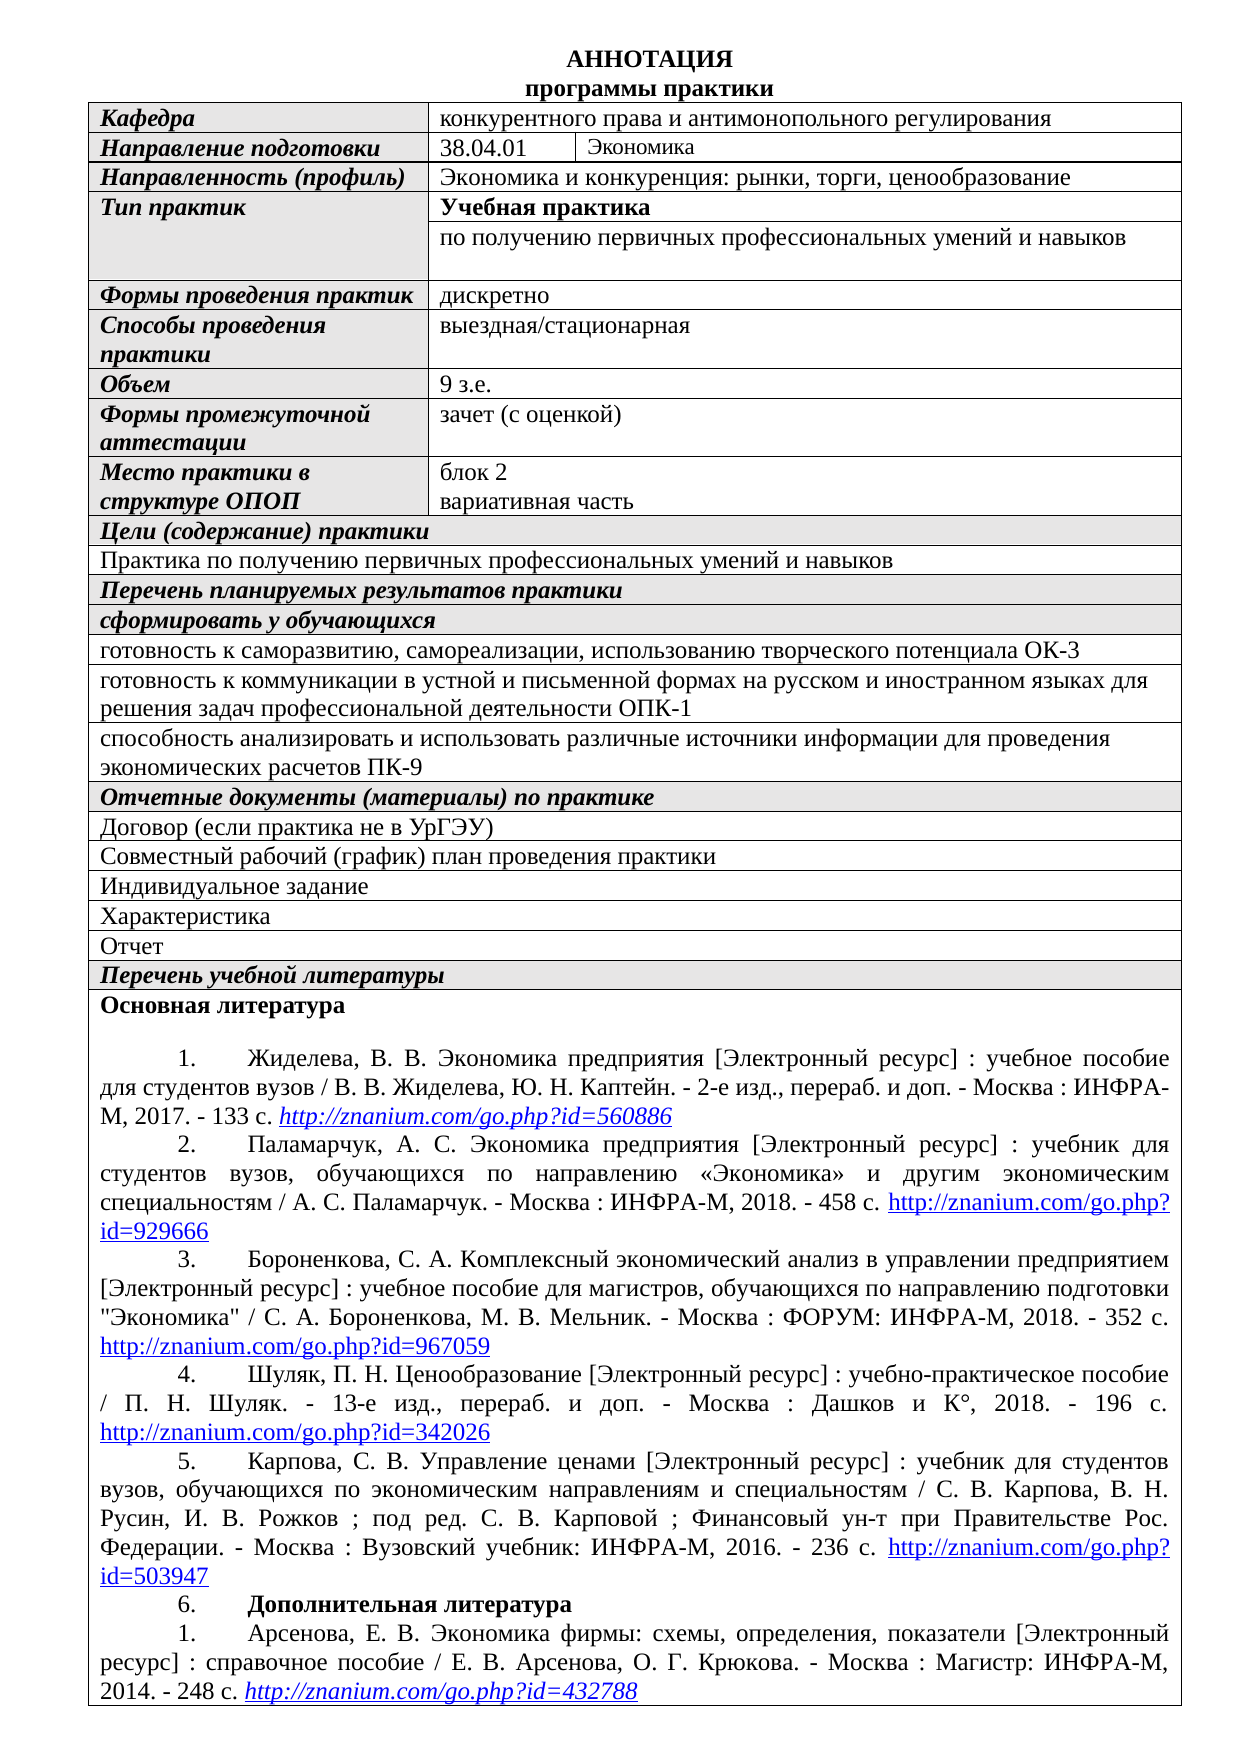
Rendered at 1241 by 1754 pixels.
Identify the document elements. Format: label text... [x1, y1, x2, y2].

table_cell Договор (если практика не в УрГЭУ) [89, 812, 1181, 840]
table_cell Характеристика [89, 901, 1181, 930]
table_cell Индивидуальное задание [89, 871, 1181, 900]
table_cell готовность к коммуникации в устной и письменной формах на русском и иностранном языках для решения задач профессиональной деятельности ОПК-1 [89, 665, 1181, 722]
text программы практики [118, 73, 1181, 102]
table_cell Отчетные документы (материалы) по практике [89, 782, 1181, 811]
table_cell зачет (с оценкой) [429, 399, 1181, 456]
table_cell Учебная практика [429, 192, 1181, 221]
table_cell Направление подготовки [89, 133, 428, 161]
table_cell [89, 990, 1181, 1704]
text АННОТАЦИЯ [118, 44, 1181, 73]
table_cell Отчет [89, 931, 1181, 959]
table_cell Способы проведения практики [89, 310, 428, 368]
table_header Кафедра [89, 103, 428, 132]
table_cell Экономика и конкуренция: рынки, торги, ценообразование [429, 163, 1181, 191]
table_cell способность анализировать и использовать различные источники информации для проведения экономических расчетов ПК-9 [89, 723, 1181, 781]
table_cell Объем [89, 369, 428, 398]
table_cell Место практики в структуре ОПОП [89, 457, 428, 515]
table_cell дискретно [429, 281, 1181, 309]
table_header конкурентного права и антимонопольного регулирования [429, 103, 1181, 132]
table_cell выездная/стационарная [429, 310, 1181, 368]
table_cell Формы промежуточной аттестации [89, 399, 428, 456]
table_cell Тип практик [89, 192, 428, 279]
table_cell по получению первичных профессиональных умений и навыков [429, 222, 1181, 279]
table_cell Практика по получению первичных профессиональных умений и навыков [89, 546, 1181, 574]
table_cell Направленность (профиль) [89, 163, 428, 191]
table_cell Перечень планируемых результатов практики [89, 575, 1181, 604]
table_cell Совместный рабочий (график) план проведения практики [89, 841, 1181, 870]
table_cell Формы проведения практик [89, 281, 428, 309]
table_cell Цели (содержание) практики [89, 516, 1181, 544]
table_cell 38.04.01 [429, 133, 575, 161]
table_cell Перечень учебной литературы [89, 961, 1181, 989]
table_cell готовность к саморазвитию, самореализации, использованию творческого потенциала ОК-3 [89, 635, 1181, 664]
table_cell блок 2 вариативная часть [429, 457, 1181, 515]
table_cell Экономика [576, 133, 1181, 161]
table_cell сформировать у обучающихся [89, 605, 1181, 634]
table_cell 9 з.е. [429, 369, 1181, 398]
